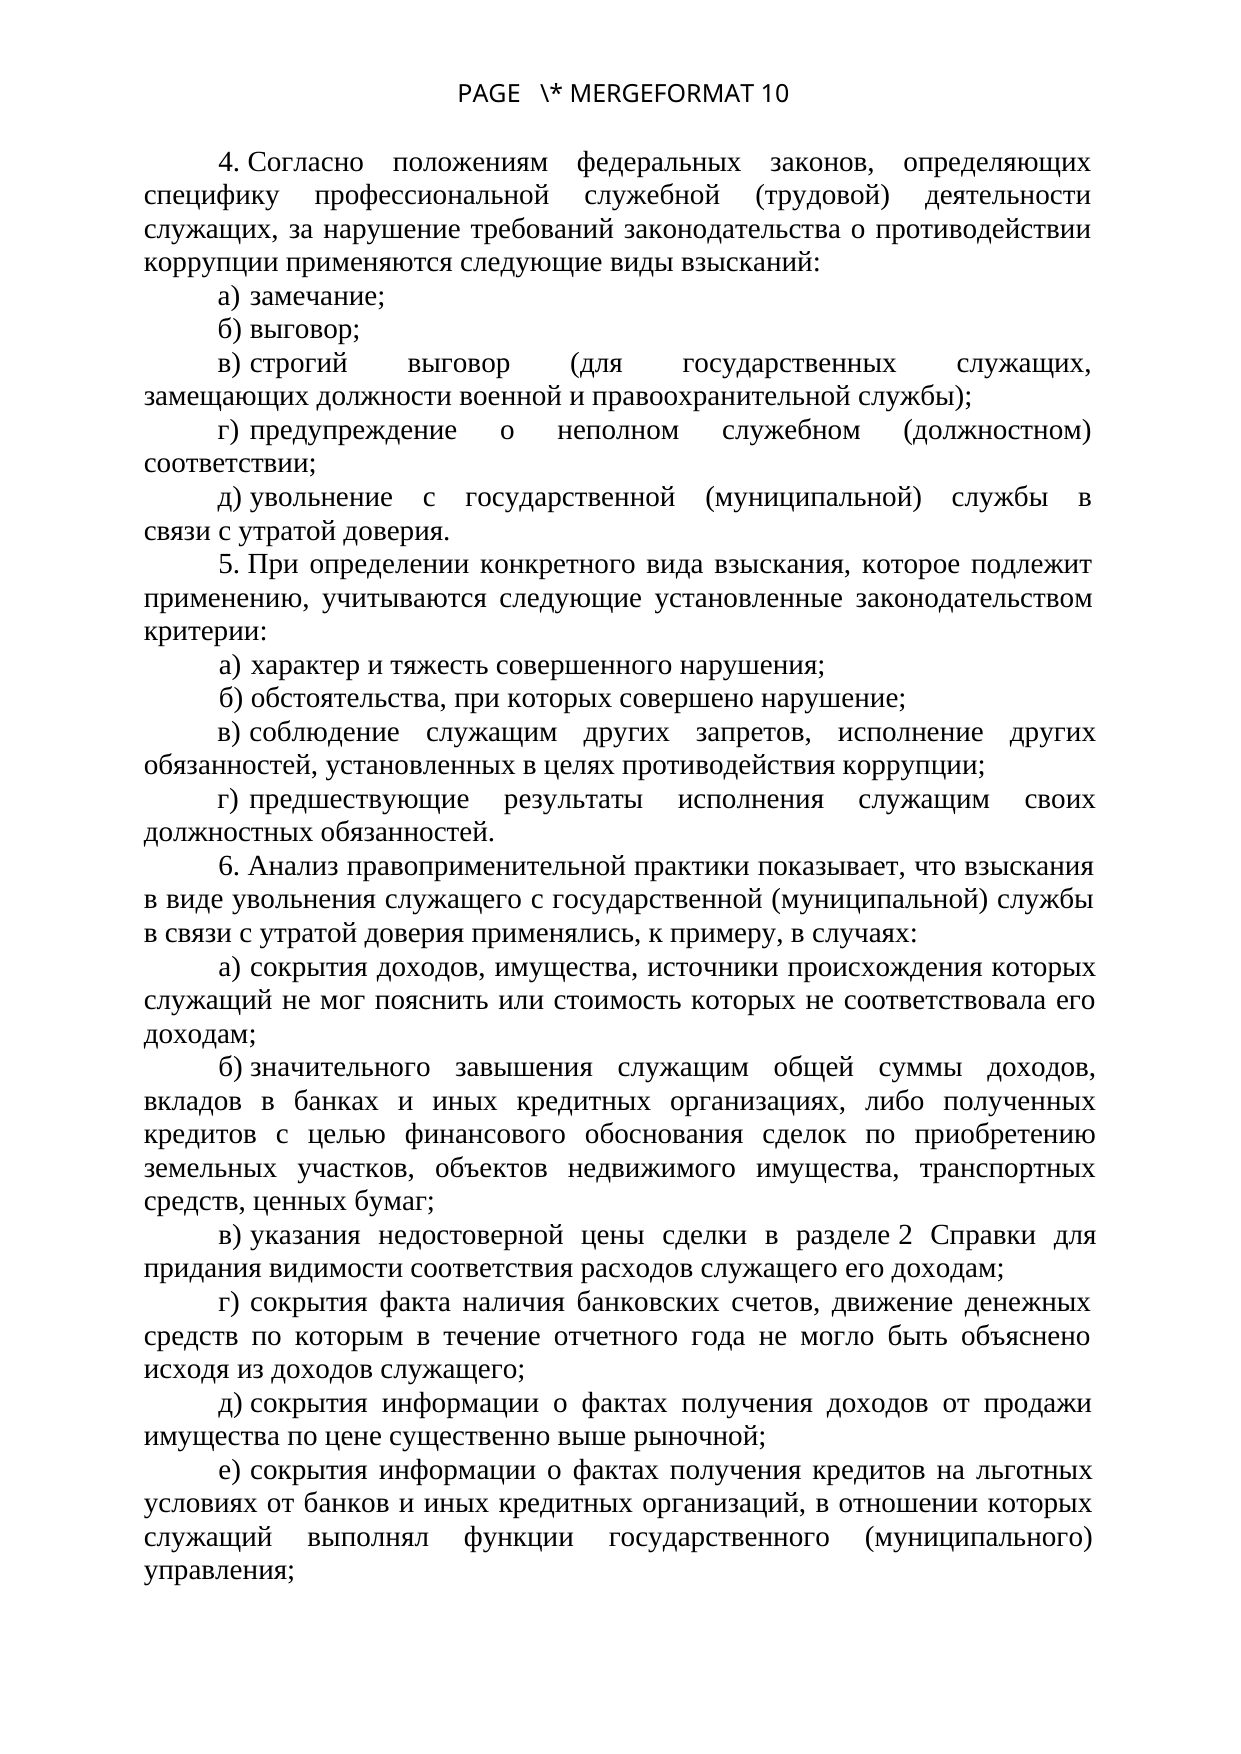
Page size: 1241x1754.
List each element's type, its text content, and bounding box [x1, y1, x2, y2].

text б) выговор; [217, 311, 1097, 345]
text в) указания недостоверной цены сделки в разделе 2 Справки для придания видимости соответствия расходов служащего его доходам; [143, 1217, 1097, 1284]
text г) предшествующие результаты исполнения служащим своих должностных обязанностей. [143, 781, 1097, 848]
text г) сокрытия факта наличия банковских счетов, движение денежных средств по которым в течение отчетного года не могло быть объяснено исходя из доходов служащего; [143, 1284, 1092, 1385]
text д) увольнение с государственной (муниципальной) службы в связи с утратой доверия. [143, 479, 1092, 546]
text а) замечание; [217, 278, 1097, 311]
text а) характер и тяжесть совершенного нарушения; [218, 647, 1097, 680]
text г) предупреждение о неполном служебном (должностном) соответствии; [143, 412, 1092, 479]
text б) обстоятельства, при которых совершено нарушение; [218, 680, 1097, 714]
text 4. Согласно положениям федеральных законов, определяющих специфику профессиональной служебной (трудовой) деятельности служащих, за нарушение требований законодательства о противодействии коррупции применяются следующие виды взысканий: [143, 144, 1092, 278]
text 5. При определении конкретного вида взыскания, которое подлежит применению, учитываются следующие установленные законодательством критерии: [143, 546, 1093, 647]
text б) значительного завышения служащим общей суммы доходов, вкладов в банках и иных кредитных организациях, либо полученных кредитов с целью финансового обоснования сделок по приобретению земельных участков, объектов недвижимого имущества, транспортных средств, ценных бумаг; [143, 1049, 1097, 1217]
text д) сокрытия информации о фактах получения доходов от продажи имущества по цене существенно выше рыночной; [143, 1385, 1093, 1452]
text в) строгий выговор (для государственных служащих, замещающих должности военной и правоохранительной службы); [143, 345, 1092, 412]
text 6. Анализ правоприменительной практики показывает, что взыскания в виде увольнения служащего с государственной (муниципальной) службы в связи с утратой доверия применялись, к примеру, в случаях: [143, 848, 1095, 949]
text е) сокрытия информации о фактах получения кредитов на льготных условиях от банков и иных кредитных организаций, в отношении которых служащий выполнял функции государственного (муниципального) управления; [143, 1452, 1094, 1586]
text а) сокрытия доходов, имущества, источники происхождения которых служащий не мог пояснить или стоимость которых не соответствовала его доходам; [143, 949, 1097, 1049]
text в) соблюдение служащим других запретов, исполнение других обязанностей, установленных в целях противодействия коррупции; [143, 714, 1097, 781]
